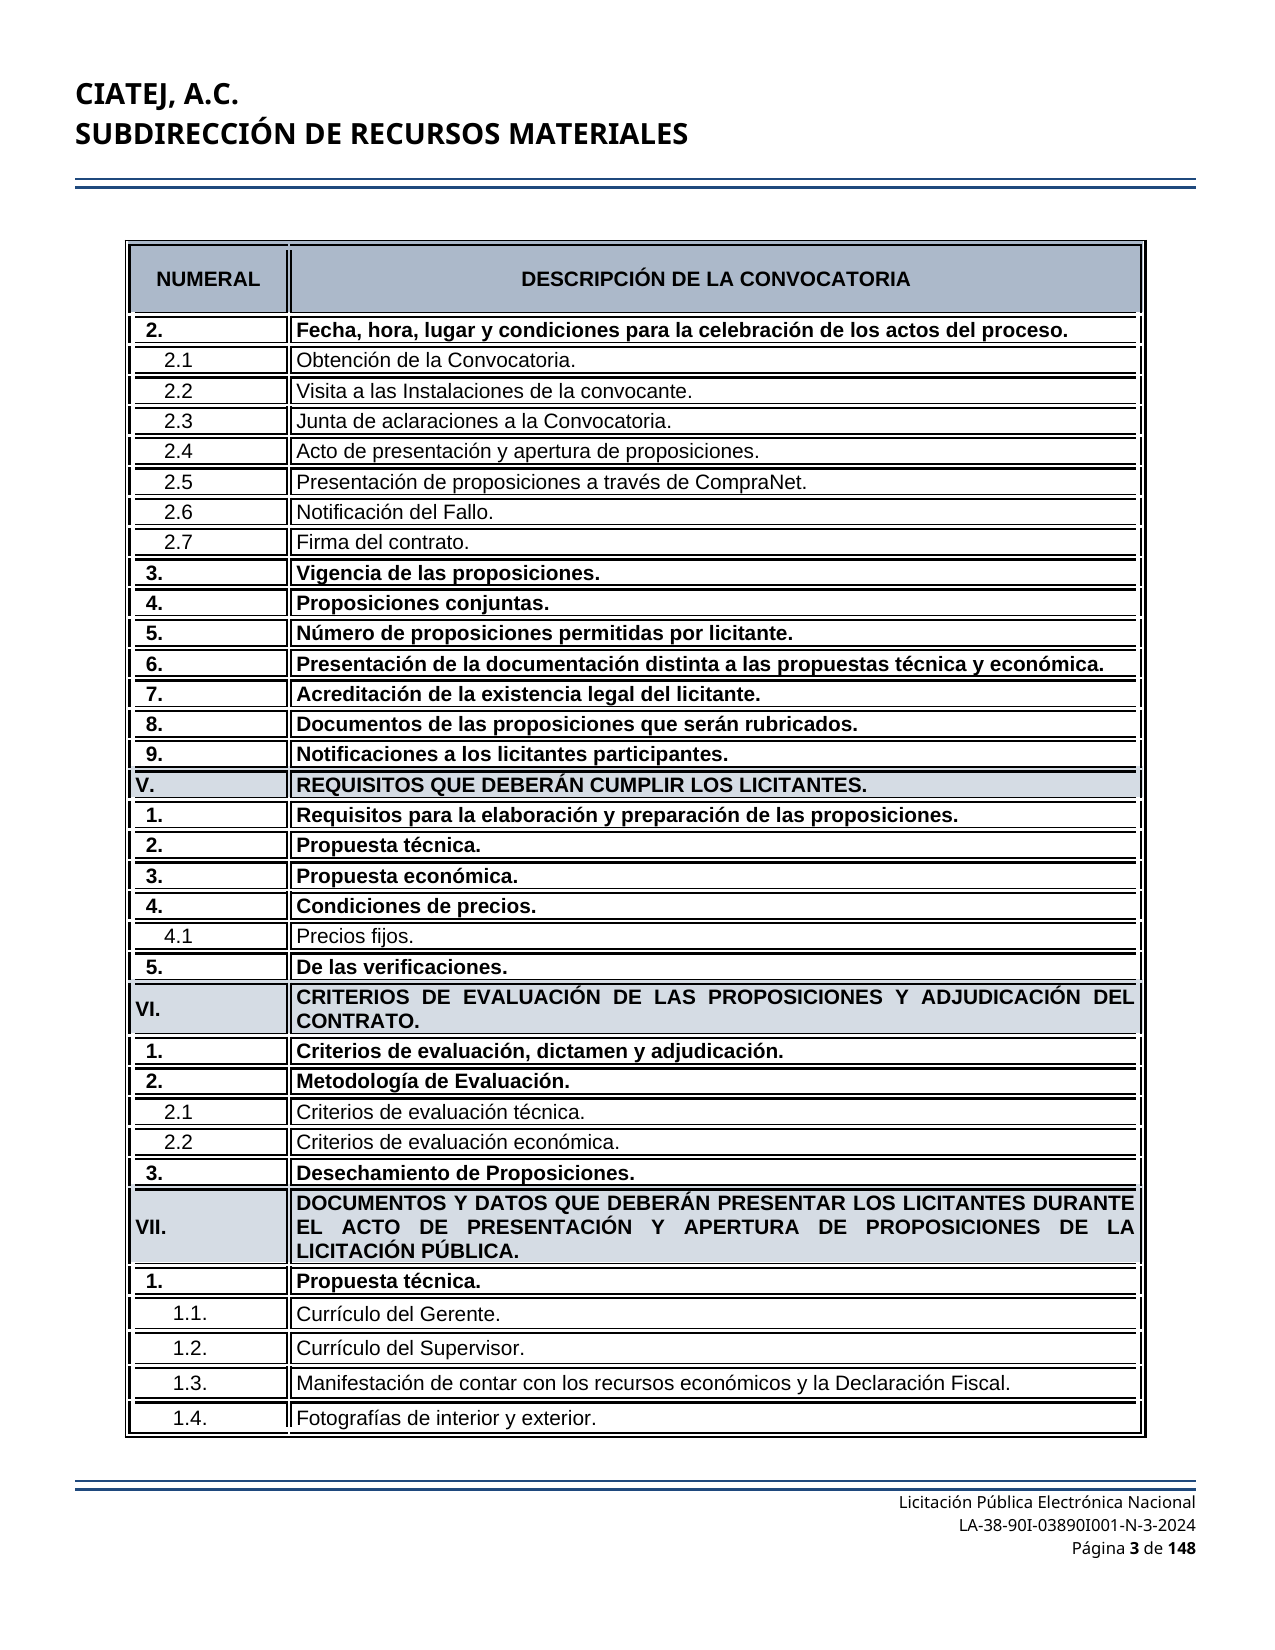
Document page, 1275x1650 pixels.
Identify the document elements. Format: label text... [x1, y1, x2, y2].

table_cell V. [128, 766, 289, 797]
table_cell Desechamiento de Proposiciones. [289, 1154, 1143, 1184]
table_cell Currículo del Supervisor. [289, 1328, 1143, 1362]
table_cell Vigencia de las proposiciones. [289, 554, 1143, 584]
table_cell Currículo del Gerente. [289, 1293, 1143, 1328]
table_cell 3. [128, 1154, 289, 1184]
table_cell Acreditación de la existencia legal del licitante. [289, 675, 1143, 706]
table_cell 6. [128, 645, 289, 675]
table_cell Condiciones de precios. [289, 888, 1143, 918]
table_cell [128, 1293, 289, 1328]
table_cell Metodología de Evaluación. [289, 1063, 1143, 1093]
table_cell 1. [128, 1033, 289, 1063]
table_cell [128, 1363, 289, 1397]
table_cell 2.4 [128, 433, 289, 463]
table_cell 9. [128, 736, 289, 766]
table_cell Criterios de evaluación, dictamen y adjudicación. [289, 1033, 1143, 1063]
table_cell Fecha, hora, lugar y condiciones para la celebración de los actos del proceso. [289, 312, 1143, 342]
table_cell VII. [128, 1184, 289, 1262]
table_cell Requisitos para la elaboración y preparación de las proposiciones. [289, 797, 1143, 827]
table_cell Número de proposiciones permitidas por licitante. [289, 615, 1143, 645]
table_cell 2.7 [128, 524, 289, 554]
table_cell Presentación de proposiciones a través de CompraNet. [289, 463, 1143, 493]
table_cell DOCUMENTOS Y DATOS QUE DEBERÁN PRESENTAR LOS LICITANTES DURANTE EL ACTO DE PRESENTACIÓN Y APERTURA DE PROPOSICIONES DE LA LICITACIÓN PÚBLICA. [289, 1184, 1143, 1262]
table_cell [128, 1397, 289, 1432]
table_cell Presentación de la documentación distinta a las propuestas técnica y económica. [289, 645, 1143, 675]
table_cell Junta de aclaraciones a la Convocatoria. [289, 403, 1143, 433]
table_cell 2. [128, 827, 289, 857]
table_cell REQUISITOS QUE DEBERÁN CUMPLIR LOS LICITANTES. [289, 766, 1143, 797]
table_cell 2.2 [128, 372, 289, 402]
table_cell 4.1 [128, 918, 289, 948]
table_header DESCRIPCIÓN de la CONVOCATORIA [289, 241, 1143, 312]
table_cell Proposiciones conjuntas. [289, 584, 1143, 615]
table_cell 3. [128, 857, 289, 887]
table_cell Acto de presentación y apertura de proposiciones. [289, 433, 1143, 463]
table_cell VI. [128, 979, 289, 1033]
table_cell 7. [128, 675, 289, 706]
table_cell 2.1 [128, 342, 289, 372]
table_cell 1. [128, 1263, 289, 1293]
table_cell 2. [128, 312, 289, 342]
table_cell Manifestación de contar con los recursos económicos y la Declaración Fiscal. [289, 1363, 1143, 1397]
table_cell Notificación del Fallo. [289, 494, 1143, 524]
table_cell Criterios de evaluación económica. [289, 1124, 1143, 1154]
table_cell Propuesta técnica. [289, 827, 1143, 857]
table_cell Visita a las Instalaciones de la convocante. [289, 372, 1143, 402]
table_cell 2.2 [128, 1124, 289, 1154]
table_cell Firma del contrato. [289, 524, 1143, 554]
table_cell 5. [128, 615, 289, 645]
table_cell 8. [128, 706, 289, 736]
table_cell Obtención de la Convocatoria. [289, 342, 1143, 372]
table_cell 2.5 [128, 463, 289, 493]
table_cell Notificaciones a los licitantes participantes. [289, 736, 1143, 766]
table_cell De las verificaciones. [289, 948, 1143, 978]
table_cell CRITERIOS DE EVALUACIÓN DE LAS PROPOSICIONES Y ADJUDICACIÓN DEL CONTRATO. [289, 979, 1143, 1033]
table_cell Fotografías de interior y exterior. [289, 1397, 1143, 1432]
table_cell Documentos de las proposiciones que serán rubricados. [289, 706, 1143, 736]
table_cell 1. [128, 797, 289, 827]
table_cell Propuesta técnica. [289, 1263, 1143, 1293]
table_header Numeral [128, 241, 289, 312]
table_cell Precios fijos. [289, 918, 1143, 948]
table_cell Criterios de evaluación técnica. [289, 1093, 1143, 1124]
table_cell 3. [128, 554, 289, 584]
table_cell 2. [128, 1063, 289, 1093]
table_cell [128, 1328, 289, 1362]
table_cell 2.3 [128, 403, 289, 433]
table_cell 2.6 [128, 494, 289, 524]
table_cell 4. [128, 888, 289, 918]
table_cell 4. [128, 584, 289, 615]
table_cell 2.1 [128, 1093, 289, 1124]
table_cell 5. [128, 948, 289, 978]
table_cell Propuesta económica. [289, 857, 1143, 887]
